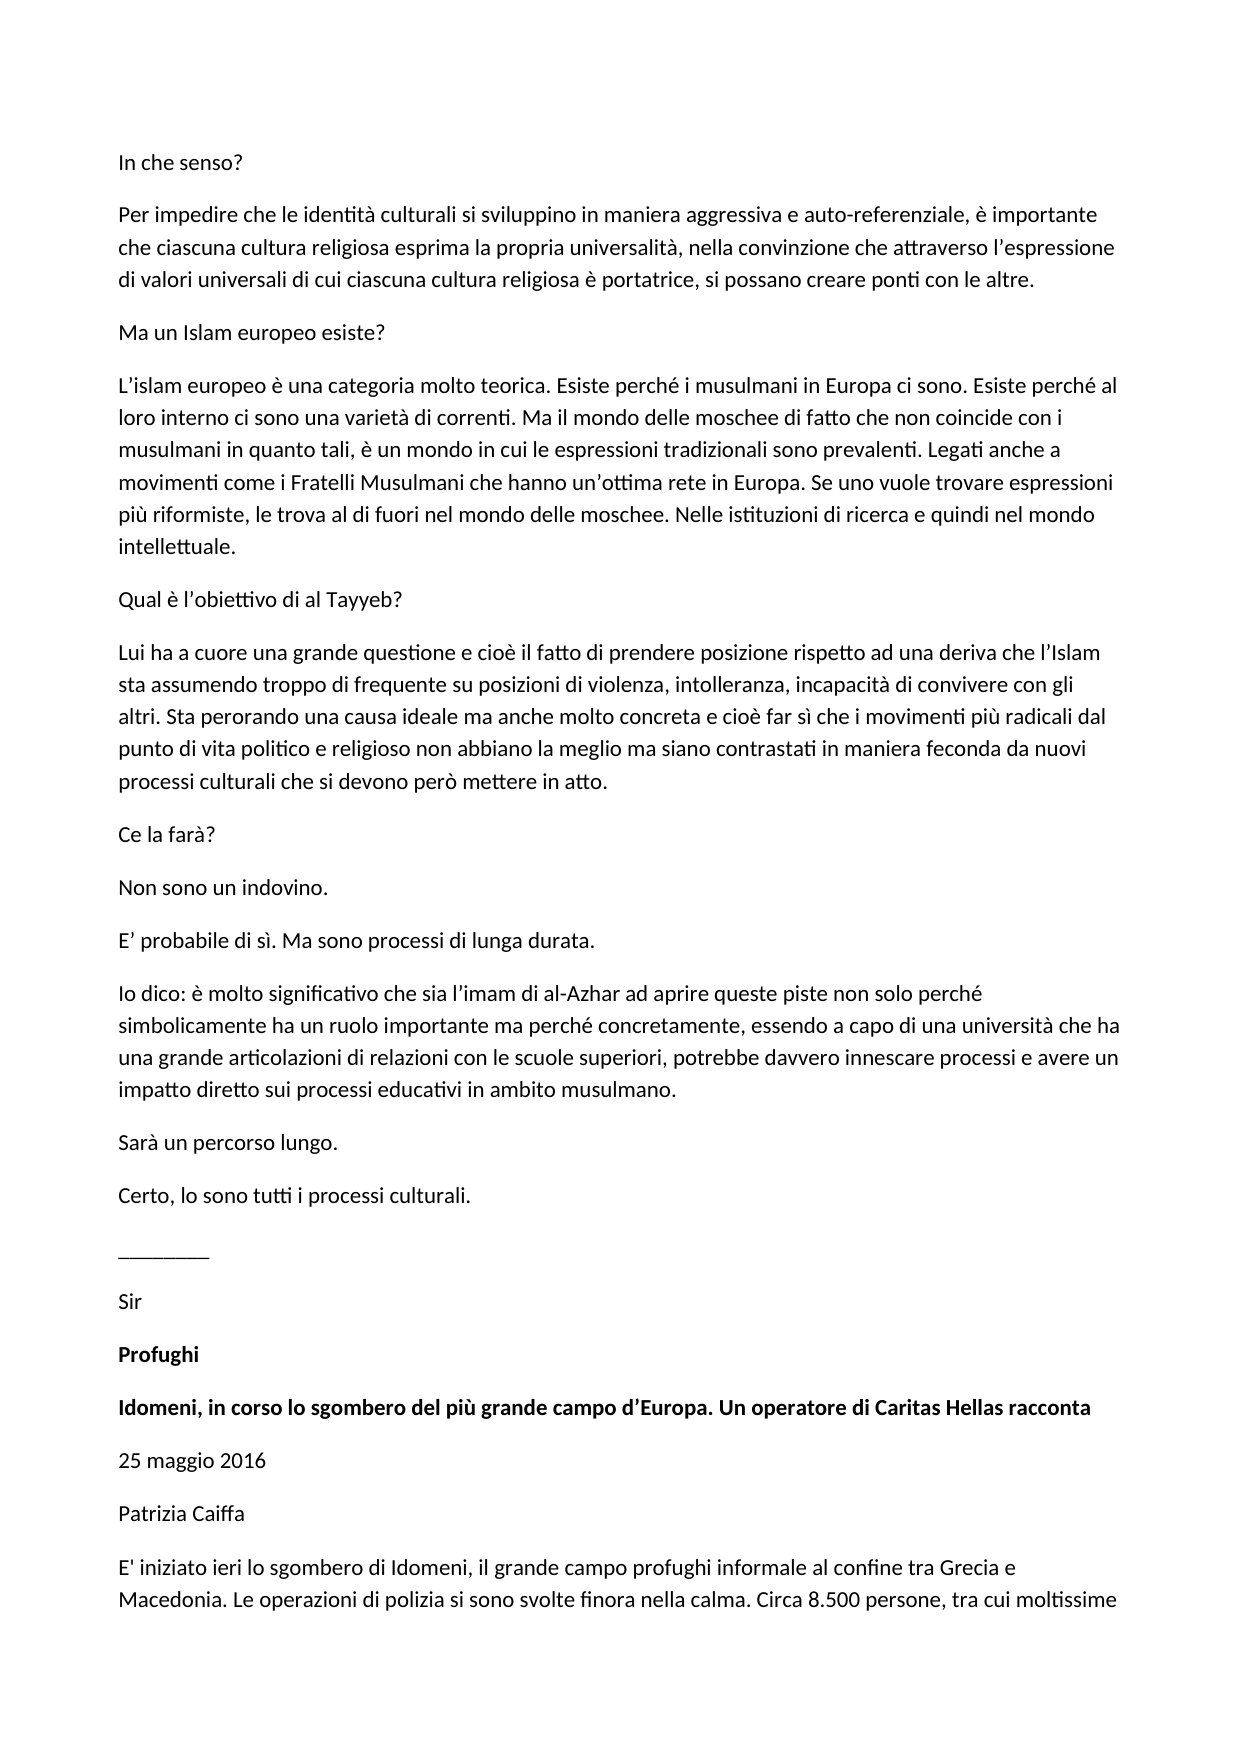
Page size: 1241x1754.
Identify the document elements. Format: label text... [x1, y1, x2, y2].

text Sir [118, 1287, 1122, 1316]
text Sarà un percorso lungo. [118, 1128, 1122, 1156]
text Qual è l’obiettivo di al Tayyeb? [118, 585, 1122, 613]
text Ce la farà? [118, 820, 1122, 848]
text Non sono un indovino. [118, 873, 1122, 901]
text Io dico: è molto significativo che sia l’imam di al-Azhar ad aprire queste piste non solo perché simbolicamente ha un ruolo importante ma perché concretamente, essendo a capo di una università che ha una grande articolazioni di relazioni con le scuole superiori, potrebbe davvero innescare processi e avere un impatto diretto sui processi educativi in ambito musulmano. [118, 979, 1122, 1103]
text Patrizia Caiffa [118, 1499, 1122, 1528]
text Certo, lo sono tutti i processi culturali. [118, 1181, 1122, 1209]
text 25 maggio 2016 [118, 1447, 1122, 1474]
text Profughi [118, 1341, 1122, 1368]
text Ma un Islam europeo esiste? [118, 318, 1122, 346]
text In che senso? [118, 148, 1122, 176]
text Per impedire che le identità culturali si sviluppino in maniera aggressiva e auto-referenziale, è importante che ciascuna cultura religiosa esprima la propria universalità, nella convinzione che attraverso l’espressione di valori universali di cui ciascuna cultura religiosa è portatrice, si possano creare ponti con le altre. [118, 201, 1122, 293]
text ________ [118, 1234, 1122, 1262]
text E’ probabile di sì. Ma sono processi di lunga durata. [118, 926, 1122, 954]
text L’islam europeo è una categoria molto teorica. Esiste perché i musulmani in Europa ci sono. Esiste perché al loro interno ci sono una varietà di correnti. Ma il mondo delle moschee di fatto che non coincide con i musulmani in quanto tali, è un mondo in cui le espressioni tradizionali sono prevalenti. Legati anche a movimenti come i Fratelli Musulmani che hanno un’ottima rete in Europa. Se uno vuole trovare espressioni più riformiste, le trova al di fuori nel mondo delle moschee. Nelle istituzioni di ricerca e quindi nel mondo intellettuale. [118, 371, 1122, 560]
text Idomeni, in corso lo sgombero del più grande campo d’Europa. Un operatore di Caritas Hellas racconta [118, 1393, 1122, 1422]
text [118, 1553, 1122, 1613]
text Lui ha a cuore una grande questione e cioè il fatto di prendere posizione rispetto ad una deriva che l’Islam sta assumendo troppo di frequente su posizioni di violenza, intolleranza, incapacità di convivere con gli altri. Sta perorando una causa ideale ma anche molto concreta e cioè far sì che i movimenti più radicali dal punto di vita politico e religioso non abbiano la meglio ma siano contrastati in maniera feconda da nuovi processi culturali che si devono però mettere in atto. [118, 638, 1122, 795]
